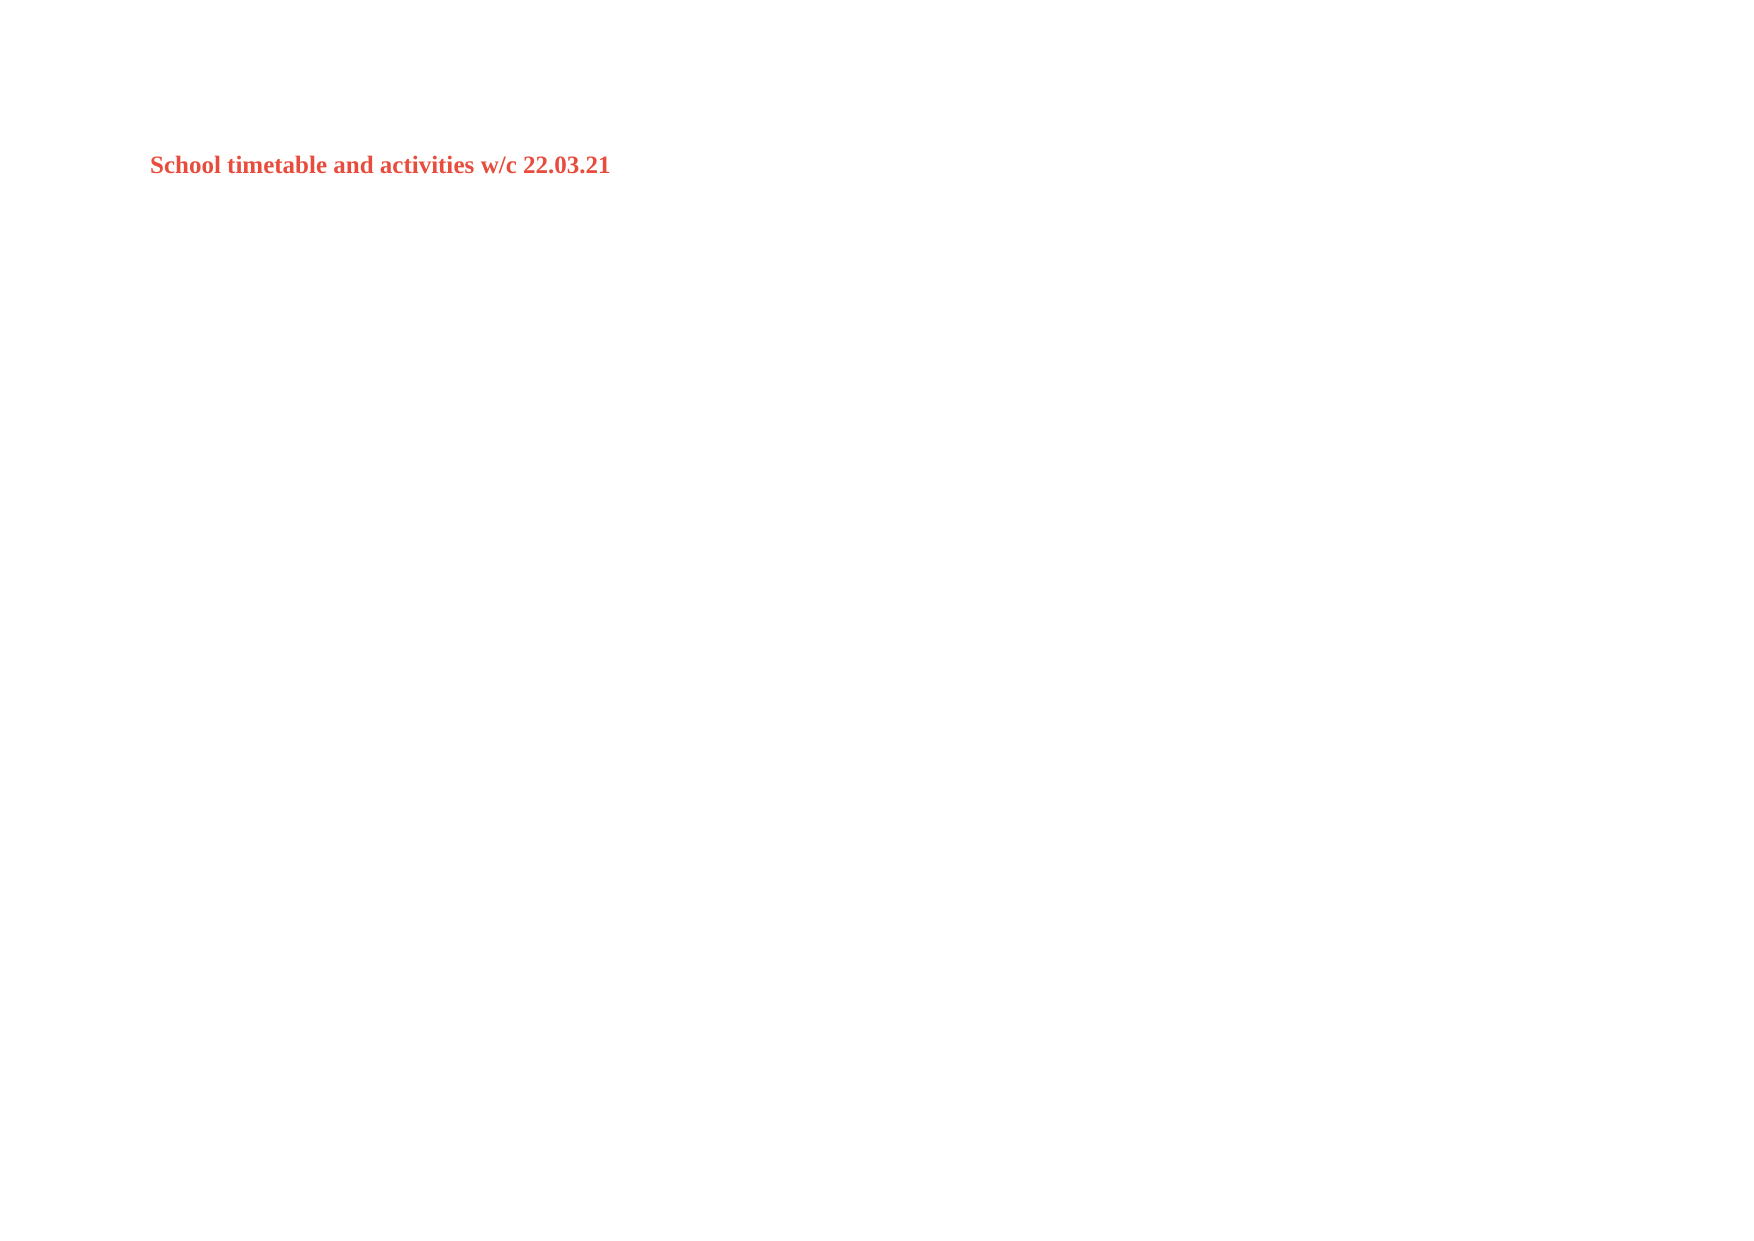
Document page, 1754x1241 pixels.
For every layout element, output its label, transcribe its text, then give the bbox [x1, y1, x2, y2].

text School timetable and activities w/c 22.03.21 [150, 150, 1604, 179]
